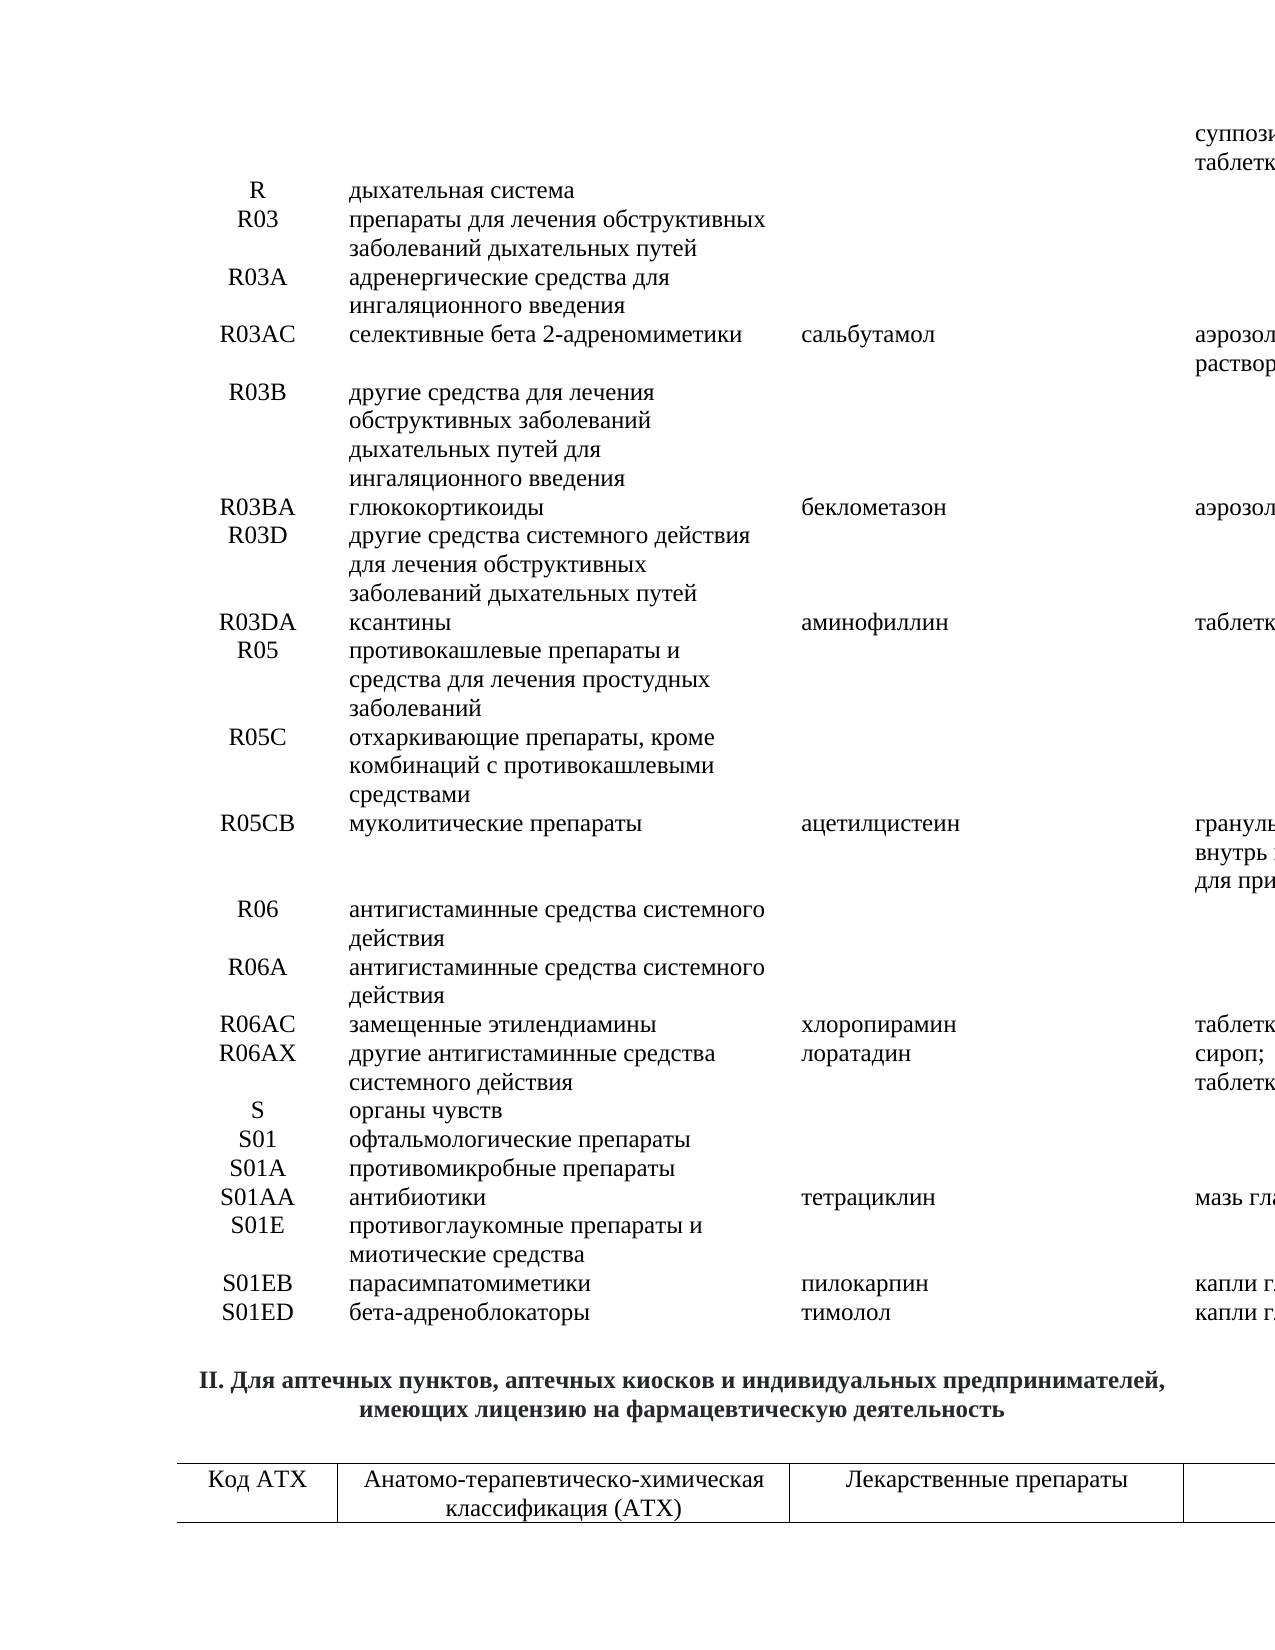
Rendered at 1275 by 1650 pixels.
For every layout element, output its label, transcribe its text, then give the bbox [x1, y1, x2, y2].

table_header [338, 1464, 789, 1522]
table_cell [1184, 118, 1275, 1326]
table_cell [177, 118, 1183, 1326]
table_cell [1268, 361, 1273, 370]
text II. Для аптечных пунктов, аптечных киосков и индивидуальных предпринимателей, имеющих лицензию на фармацевтическую деятельность [177, 1366, 1186, 1423]
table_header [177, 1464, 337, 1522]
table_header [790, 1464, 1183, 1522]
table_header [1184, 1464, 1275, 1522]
